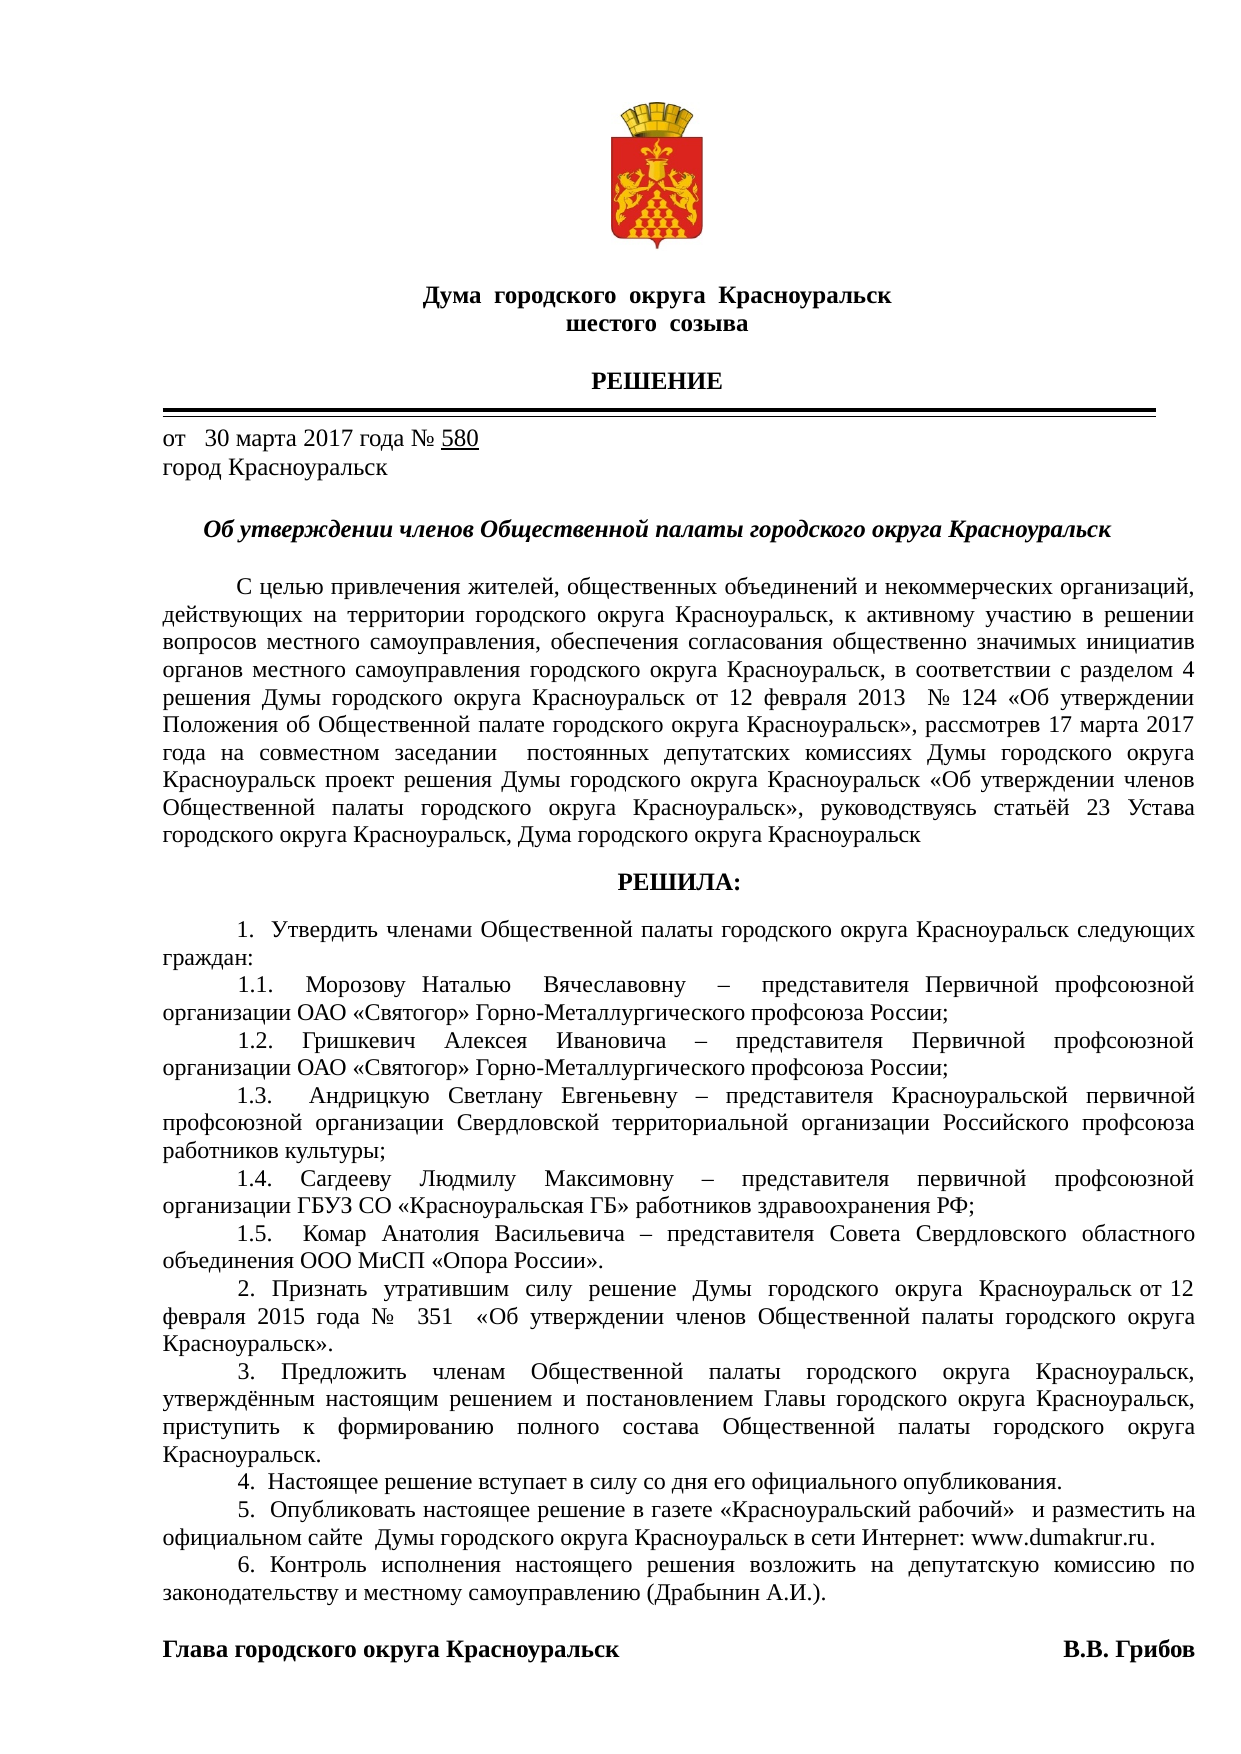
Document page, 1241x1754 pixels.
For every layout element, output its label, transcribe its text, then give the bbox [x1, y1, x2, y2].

text 4. Настоящее решение вступает в силу со дня его официального опубликования. [162, 1467, 1152, 1495]
text РЕШЕНИЕ [162, 366, 1152, 395]
text Глава городского округа Красноуральск В.В. Грибов [162, 1634, 1196, 1663]
text 6. Контроль исполнения настоящего решения возложить на депутатскую комиссию по законодательству и местному самоуправлению (Драбынин А.И.). [162, 1550, 1196, 1605]
text Дума городского округа Красноуральск [162, 280, 1152, 308]
text 3. Предложить членам Общественной палаты городского округа Красноуральск, утверждённым настоящим решением и постановлением Главы городского округа Красноуральск, приступить к формированию полного состава Общественной палаты городского округа Красноуральск. [162, 1357, 1196, 1467]
text 1.3. Андрицкую Светлану Евгеньевну – представителя Красноуральской первичной профсоюзной организации Свердловской территориальной организации Российского профсоюза работников культуры; [162, 1081, 1196, 1164]
text шестого созыва [162, 308, 1152, 337]
text РЕШИЛА: [162, 867, 1196, 896]
text 5. Опубликовать настоящее решение в газете «Красноуральский рабочий» и разместить на официальном сайте Думы городского округа Красноуральск в сети Интернет: www.dumakrur.ru. [162, 1495, 1196, 1550]
text 1. Утвердить членами Общественной палаты городского округа Красноуральск следующих граждан: [162, 915, 1196, 970]
text город Красноуральск [162, 452, 1152, 481]
text Об утверждении членов Общественной палаты городского округа Красноуральск [162, 514, 1152, 543]
picture [611, 102, 704, 251]
text 1.4. Сагдееву Людмилу Максимовну – представителя первичной профсоюзной организации ГБУЗ СО «Красноуральская ГБ» работников здравоохранения РФ; [162, 1164, 1196, 1219]
text от 30 марта 2017 года № 580 [162, 423, 1152, 452]
text 1.2. Гришкевич Алексея Ивановича – представителя Первичной профсоюзной организации ОАО «Святогор» Горно-Металлургического профсоюза России; [162, 1026, 1196, 1081]
text 2. Признать утратившим силу решение Думы городского округа Красноуральск от 12 февраля 2015 года № 351 «Об утверждении членов Общественной палаты городского округа Красноуральск». [162, 1274, 1196, 1357]
text 1.5. Комар Анатолия Васильевича – представителя Совета Свердловского областного объединения ООО МиСП «Опора России». [162, 1219, 1196, 1274]
text С целью привлечения жителей, общественных объединений и некоммерческих организаций, действующих на территории городского округа Красноуральск, к активному участию в решении вопросов местного самоуправления, обеспечения согласования общественно значимых инициатив органов местного самоуправления городского округа Красноуральск, в соответствии с разделом 4 решения Думы городского округа Красноуральск от 12 февраля 2013 № 124 «Об утверждении Положения об Общественной палате городского округа Красноуральск», рассмотрев 17 марта 2017 года на совместном заседании постоянных депутатских комиссиях Думы городского округа Красноуральск проект решения Думы городского округа Красноуральск «Об утверждении членов Общественной палаты городского округа Красноуральск», руководствуясь статьёй 23 Устава городского округа Красноуральск, Дума городского округа Красноуральск [162, 572, 1196, 848]
text 1.1. Морозову Наталью Вячеславовну – представителя Первичной профсоюзной организации ОАО «Святогор» Горно-Металлургического профсоюза России; [162, 970, 1196, 1026]
